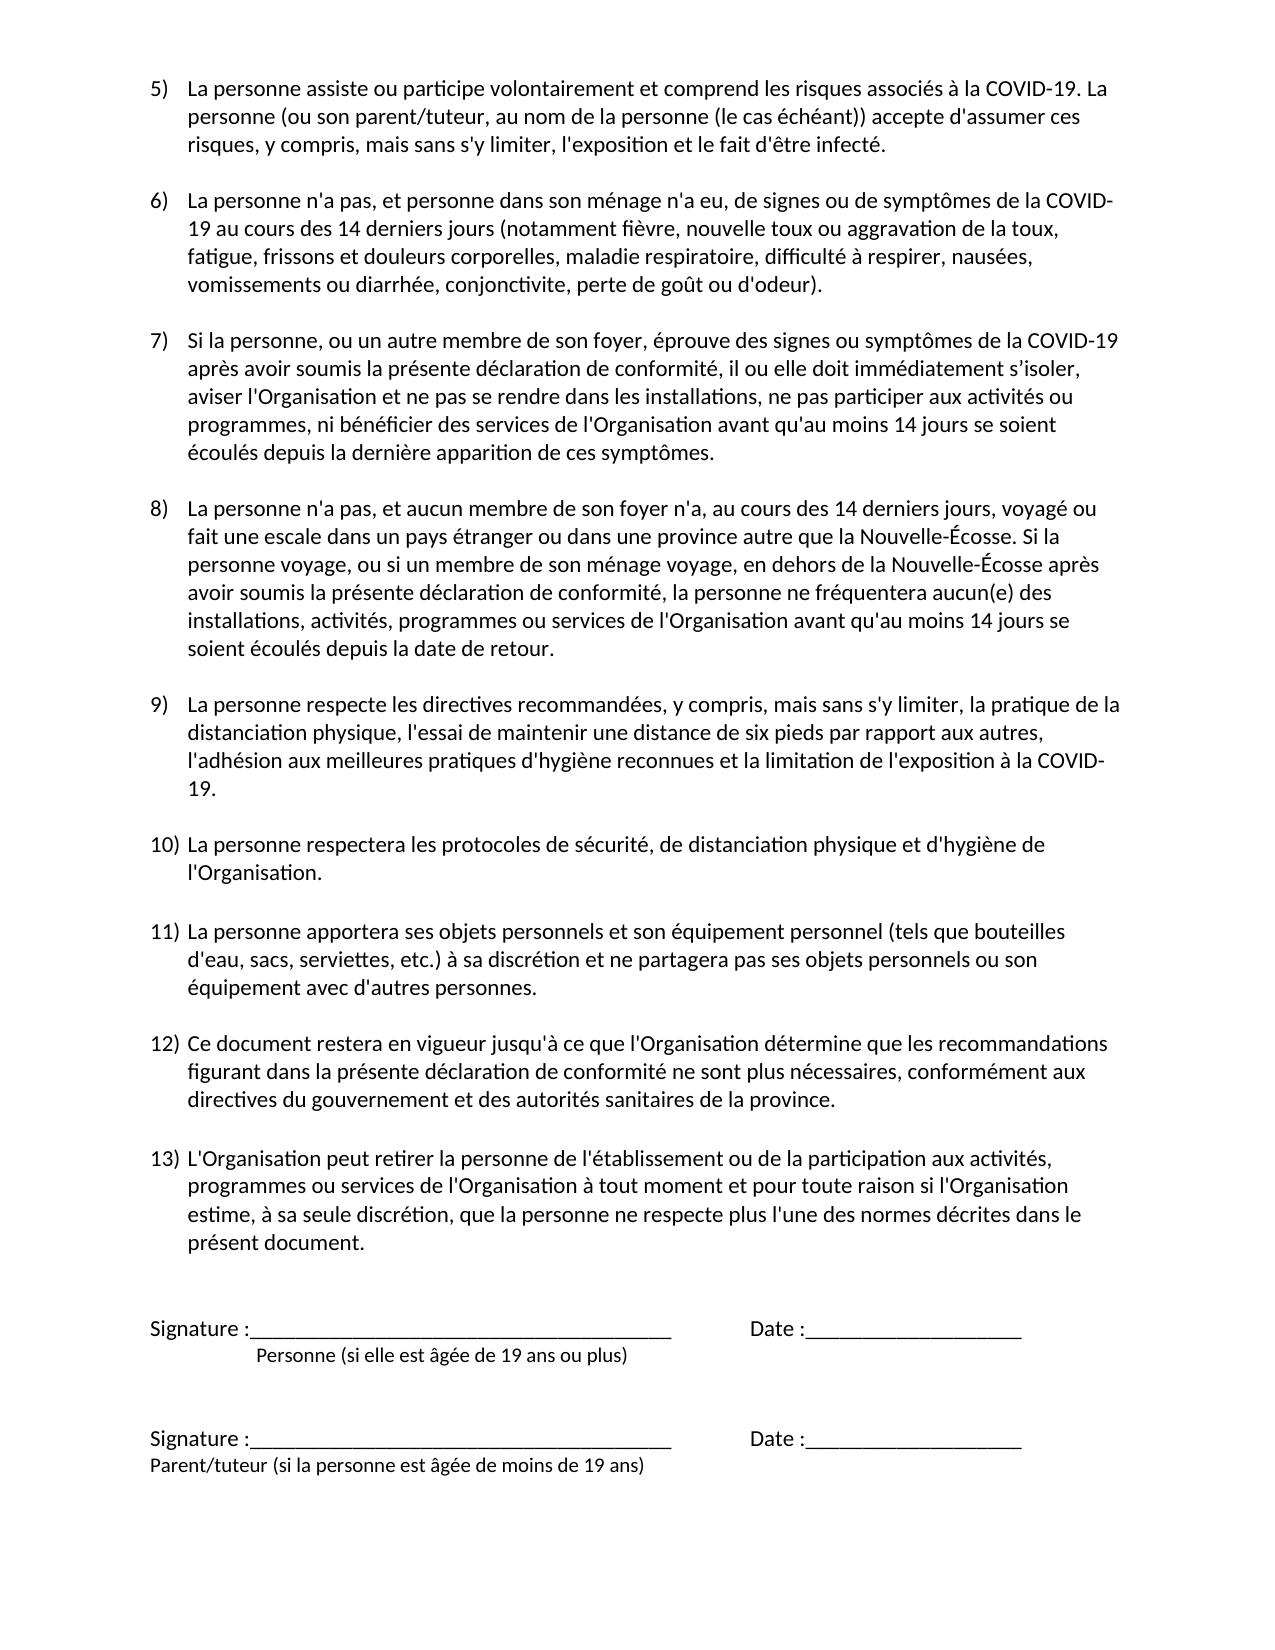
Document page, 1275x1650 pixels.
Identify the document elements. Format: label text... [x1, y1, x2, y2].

list La personne n'a pas, et aucun membre de son foyer n'a, au cours des 14 derniers jours, voyagé ou fait une escale dans un pays étranger ou dans une province autre que la Nouvelle-Écosse. Si la personne voyage, ou si un membre de son ménage voyage, en dehors de la Nouvelle-Écosse après avoir soumis la présente déclaration de conformité, la personne ne fréquentera aucun(e) des installations, activités, programmes ou services de l'Organisation avant qu'au moins 14 jours se soient écoulés depuis la date de retour. [150, 494, 1125, 662]
list Si la personne, ou un autre membre de son foyer, éprouve des signes ou symptômes de la COVID-19 après avoir soumis la présente déclaration de conformité, il ou elle doit immédiatement s’isoler, aviser l'Organisation et ne pas se rendre dans les installations, ne pas participer aux activités ou programmes, ni bénéficier des services de l'Organisation avant qu'au moins 14 jours se soient écoulés depuis la dernière apparition de ces symptômes. [150, 326, 1125, 466]
text Signature :_____________________________________ Date :___________________ Parent/tuteur (si la personne est âgée de moins de 19 ans) [150, 1424, 1125, 1477]
list L'Organisation peut retirer la personne de l'établissement ou de la participation aux activités, programmes ou services de l'Organisation à tout moment et pour toute raison si l'Organisation estime, à sa seule discrétion, que la personne ne respecte plus l'une des normes décrites dans le présent document. [150, 1144, 1125, 1256]
list La personne respecte les directives recommandées, y compris, mais sans s'y limiter, la pratique de la distanciation physique, l'essai de maintenir une distance de six pieds par rapport aux autres, l'adhésion aux meilleures pratiques d'hygiène reconnues et la limitation de l'exposition à la COVID-19. [150, 690, 1125, 802]
text Signature :_____________________________________ Date :___________________ [150, 1314, 1125, 1342]
list Ce document restera en vigueur jusqu'à ce que l'Organisation détermine que les recommandations figurant dans la présente déclaration de conformité ne sont plus nécessaires, conformément aux directives du gouvernement et des autorités sanitaires de la province. [150, 1029, 1125, 1113]
list La personne assiste ou participe volontairement et comprend les risques associés à la COVID-19. La personne (ou son parent/tuteur, au nom de la personne (le cas échéant)) accepte d'assumer ces risques, y compris, mais sans s'y limiter, l'exposition et le fait d'être infecté. [150, 74, 1125, 158]
list La personne respectera les protocoles de sécurité, de distanciation physique et d'hygiène de l'Organisation. [150, 830, 1125, 886]
text Personne (si elle est âgée de 19 ans ou plus) [150, 1342, 1125, 1368]
list La personne apportera ses objets personnels et son équipement personnel (tels que bouteilles d'eau, sacs, serviettes, etc.) à sa discrétion et ne partagera pas ses objets personnels ou son équipement avec d'autres personnes. [150, 917, 1125, 1001]
list La personne n'a pas, et personne dans son ménage n'a eu, de signes ou de symptômes de la COVID-19 au cours des 14 derniers jours (notamment fièvre, nouvelle toux ou aggravation de la toux, fatigue, frissons et douleurs corporelles, maladie respiratoire, difficulté à respirer, nausées, vomissements ou diarrhée, conjonctivite, perte de goût ou d'odeur). [150, 186, 1125, 298]
